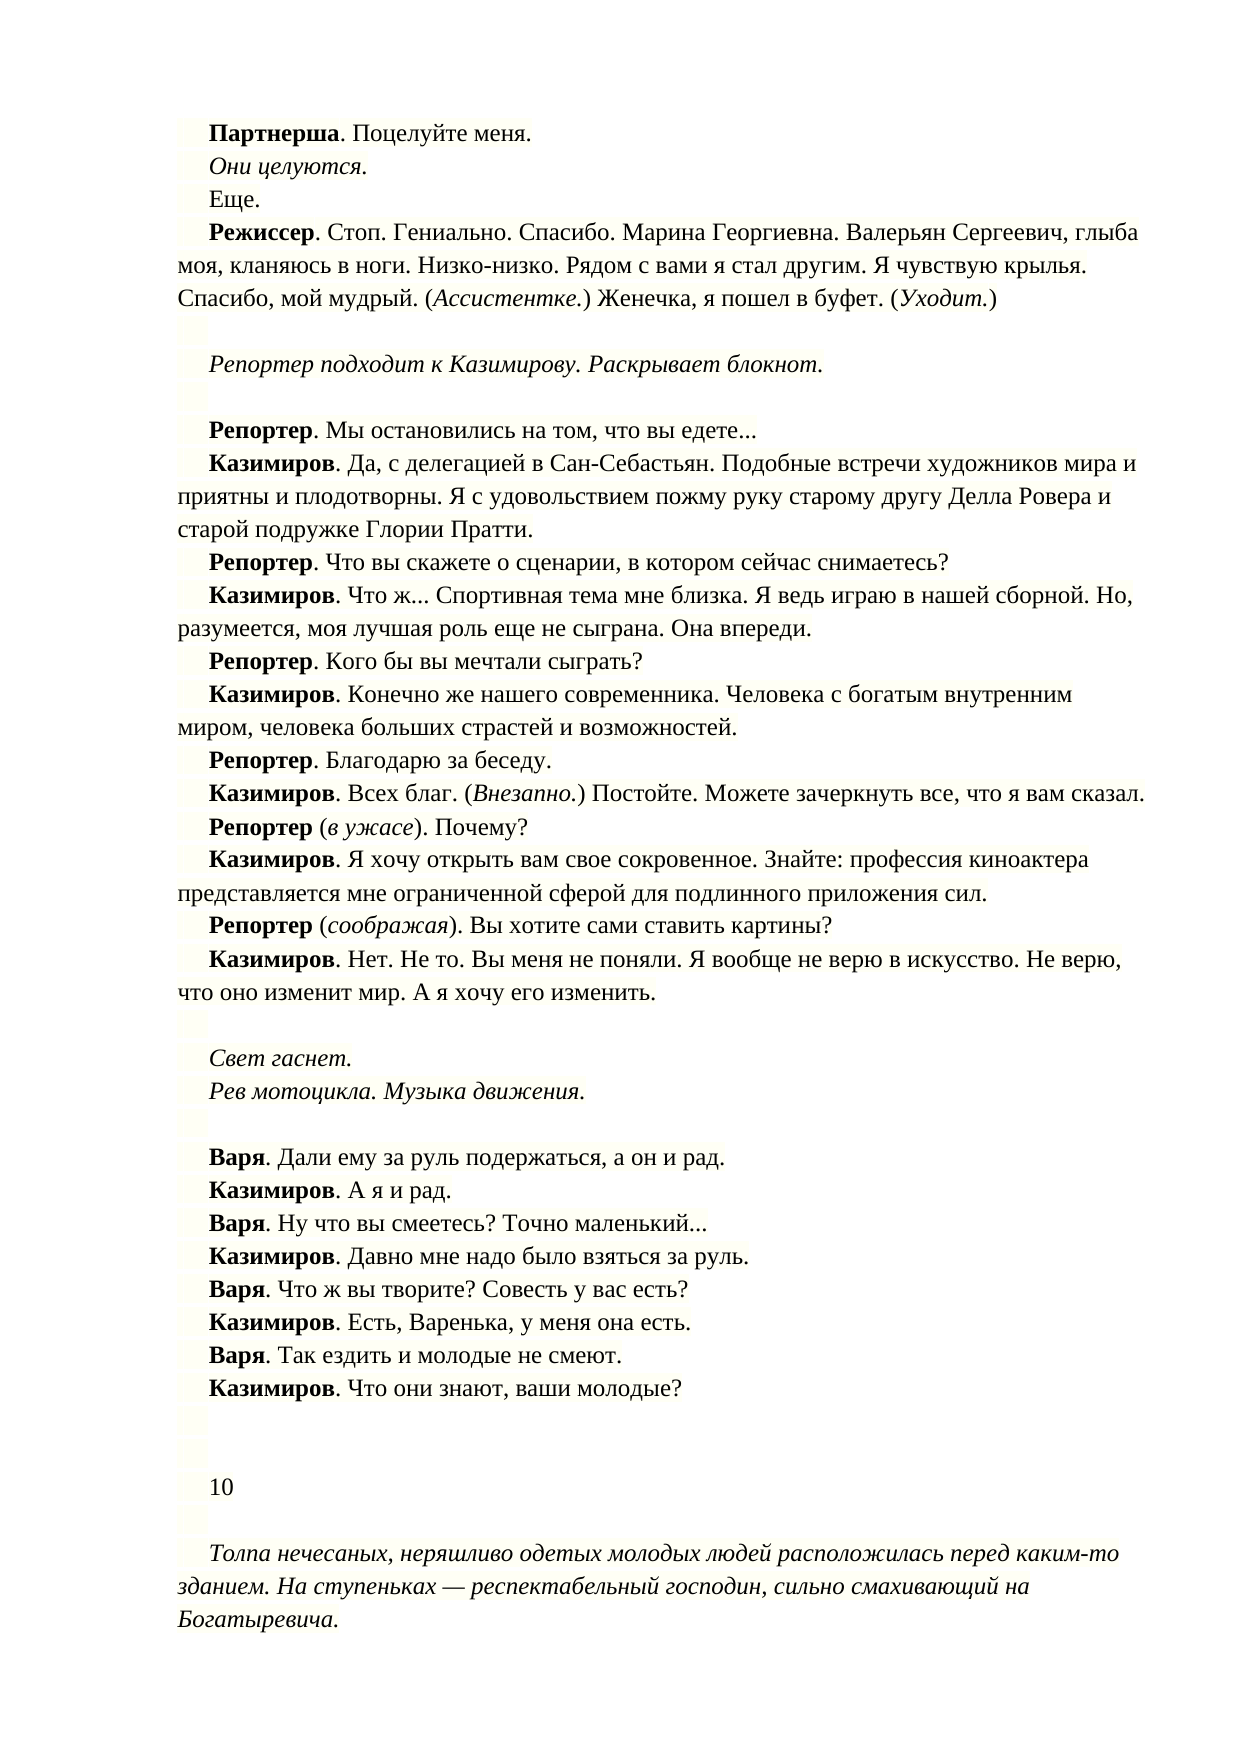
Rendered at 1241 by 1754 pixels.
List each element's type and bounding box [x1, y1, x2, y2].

text [177, 118, 1152, 1633]
